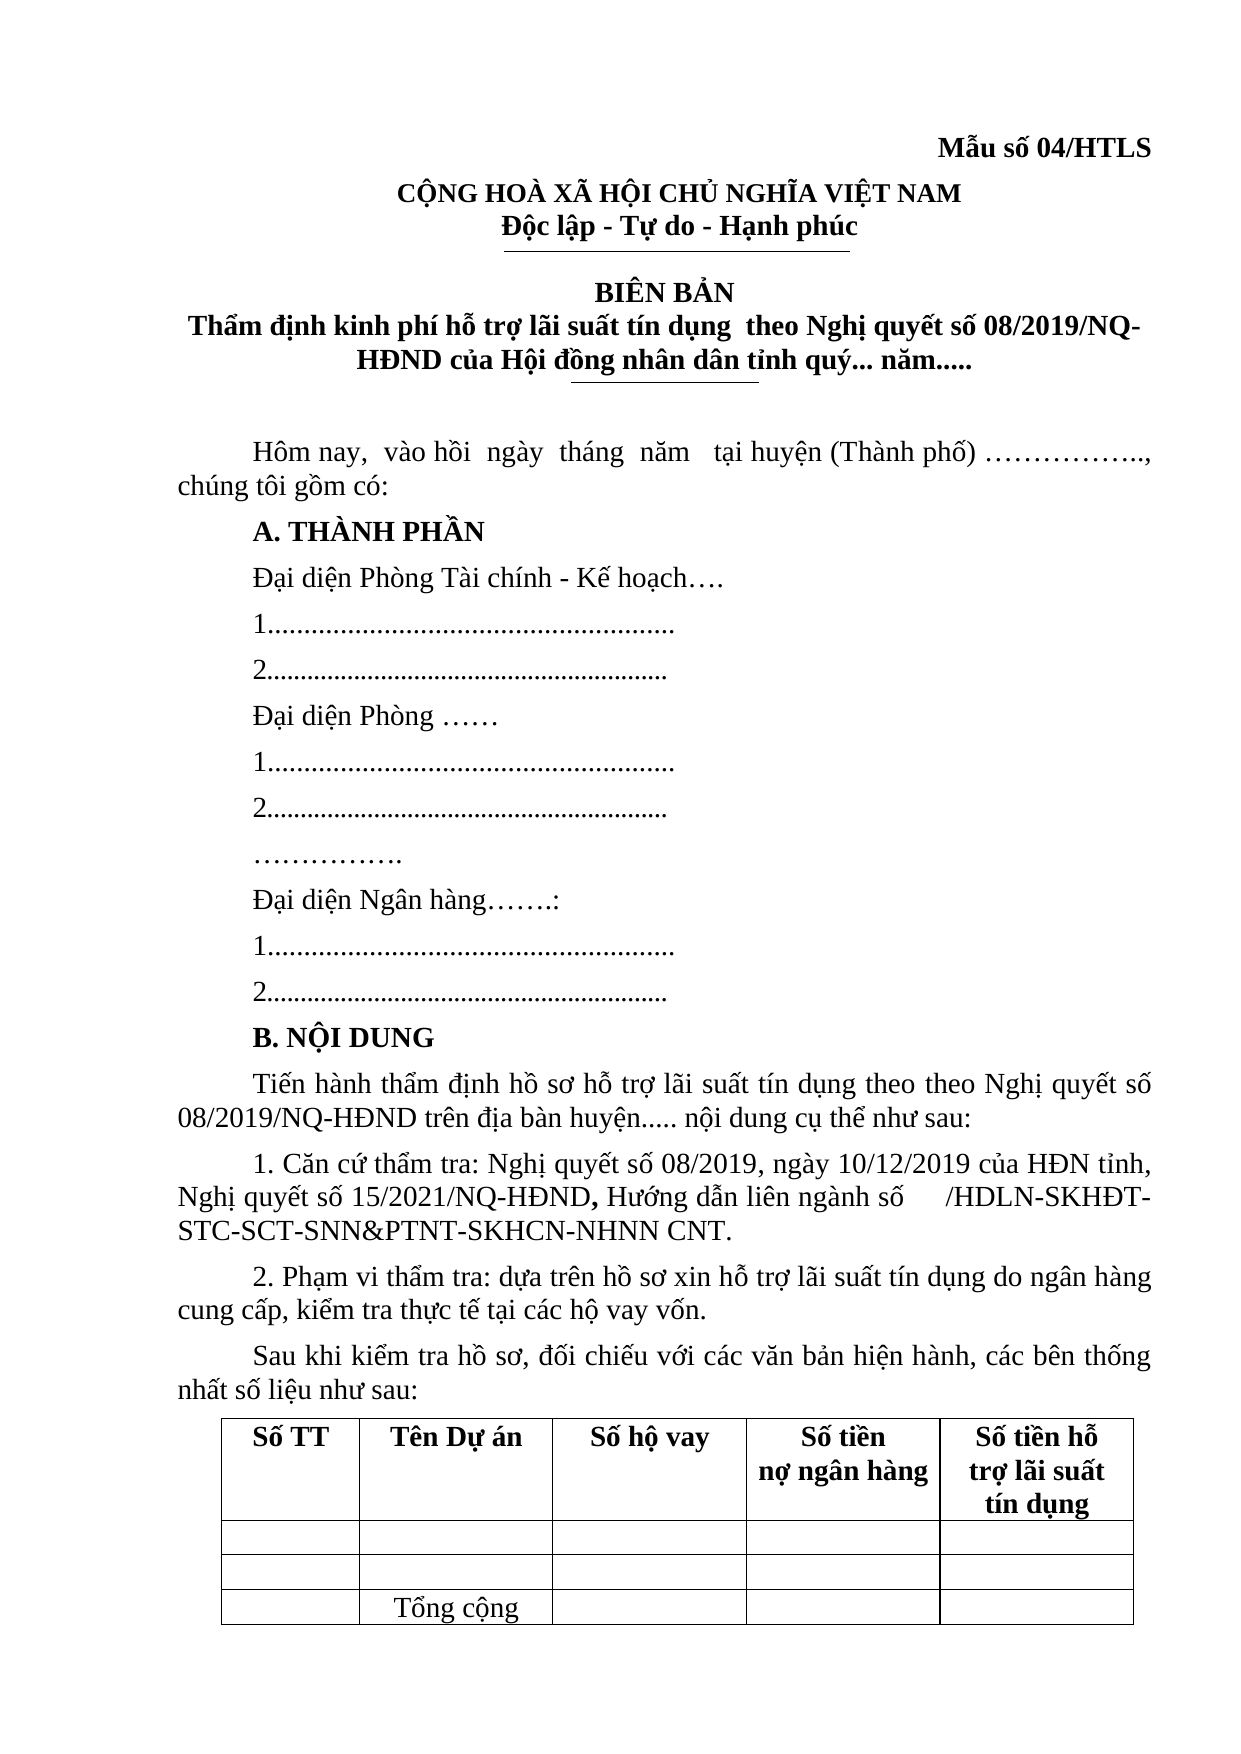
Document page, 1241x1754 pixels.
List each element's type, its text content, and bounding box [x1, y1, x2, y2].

text Đại diện Ngân hàng…….: [177, 882, 1152, 916]
table_header Số tiền nợ ngân hàng [747, 1419, 939, 1520]
text 1........................................................ [177, 606, 1152, 639]
text Đại diện Phòng …… [177, 698, 1152, 731]
text Tiến hành thẩm định hồ sơ hỗ trợ lãi suất tín dụng theo theo Nghị quyết số 08/2019/NQ-HĐND trên địa bàn huyện..... nội dung cụ thể như sau: [177, 1066, 1152, 1133]
text 2............................................................ [177, 790, 1152, 823]
table_header Số TT [222, 1419, 359, 1520]
text 1. Căn cứ thẩm tra: Nghị quyết số 08/2019, ngày 10/12/2019 của HĐN tỉnh, Nghị quyết số 15/2021/NQ-HĐND, Hướng dẫn liên ngành số /HDLN-SKHĐT-STC-SCT-SNN&PTNT-SKHCN-NHNN CNT. [177, 1146, 1152, 1246]
text ……………. [177, 836, 1152, 869]
table_cell Tổng cộng [360, 1590, 552, 1623]
text A. THÀNH PHẦN [177, 514, 1152, 547]
table_cell [747, 1555, 939, 1589]
table_cell [360, 1555, 552, 1589]
table_cell [222, 1521, 359, 1554]
text Mẫu số 04/HTLS [177, 131, 1152, 164]
table_cell [222, 1590, 359, 1623]
table_cell [941, 1590, 1133, 1623]
table_cell [747, 1521, 939, 1554]
text Sau khi kiểm tra hồ sơ, đối chiếu với các văn bản hiện hành, các bên thống nhất số liệu như sau: [177, 1338, 1152, 1406]
table_cell [360, 1521, 552, 1554]
text 1........................................................ [177, 744, 1152, 777]
table_cell [553, 1521, 746, 1554]
text 2. Phạm vi thẩm tra: dựa trên hồ sơ xin hỗ trợ lãi suất tín dụng do ngân hàng cung cấp, kiểm tra thực tế tại các hộ vay vốn. [177, 1259, 1152, 1326]
text Đại diện Phòng Tài chính - Kế hoạch…. [177, 560, 1152, 593]
table_cell [941, 1521, 1133, 1554]
text Thẩm định kinh phí hỗ trợ lãi suất tín dụng theo Nghị quyết số 08/2019/NQ-HĐND của Hội đồng nhân dân tỉnh quý... năm..... [177, 308, 1152, 376]
table_cell [941, 1555, 1133, 1589]
text 2............................................................ [177, 652, 1152, 685]
table_cell [553, 1590, 746, 1623]
text Hôm nay, vào hồi ngày tháng năm tại huyện (Thành phố) …………….., chúng tôi gồm có: [177, 434, 1152, 501]
text Độc lập - Tự do - Hạnh phúc [177, 208, 1152, 241]
text B. NỘI DUNG [177, 1020, 1152, 1054]
table_cell [553, 1555, 746, 1589]
table_cell [222, 1555, 359, 1589]
text 2............................................................ [177, 974, 1152, 1008]
text BIÊN BẢN [177, 275, 1152, 308]
table_header Tên Dự án [360, 1419, 552, 1520]
table_cell [747, 1590, 939, 1623]
table_header Số hộ vay [553, 1419, 746, 1520]
text CỘNG HOÀ XÃ HỘI CHỦ NGHĨA VIỆT NAM [177, 177, 1152, 208]
text 1........................................................ [177, 928, 1152, 962]
table_header Số tiền hỗ trợ lãi suất tín dụng [941, 1419, 1133, 1520]
